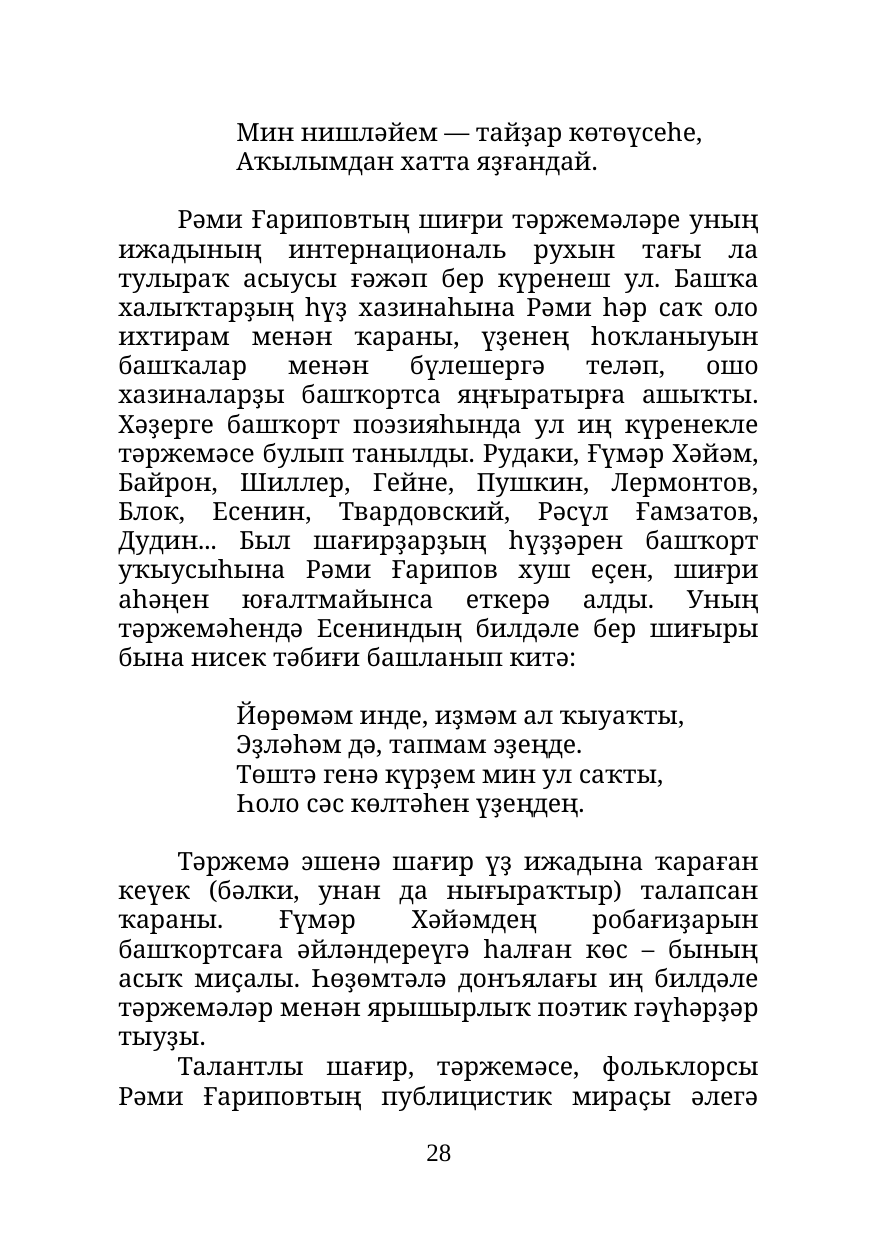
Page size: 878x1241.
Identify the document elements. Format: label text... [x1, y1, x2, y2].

text Рәми Ғариповтың шиғри тәржемәләре уның ижадының интернациональ рухын тағы ла тулыраҡ асыусы ғәжәп бер күренеш ул. Башҡа халыҡтарҙың һүҙ хазинаһына Рәми һәр саҡ оло ихтирам менән ҡараны, үҙенең һоҡланыуын башҡалар менән бүлешергә теләп, ошо хазиналарҙы башҡортса яңғыратырға ашыҡты. Хәҙерге башҡорт поэзияһында ул иң күренекле тәржемәсе булып танылды. Рудаки, Ғүмәр Хәйәм, Байрон, Шиллер, Гейне, Пушкин, Лермонтов, Блок, Есенин, Твардовский, Рәсүл Ғамзатов, Дудин... Был шағирҙарҙың һүҙҙәрен башҡорт уҡыусыһына Рәми Ғарипов хуш еҫен, шиғри аһәңен юғалтмайынса еткерә алды. Уның тәржемәһендә Есениндың билдәле бер шиғыры бына нисек тәбиғи башланып китә: [118, 206, 759, 672]
text Һоло сәс көлтәһен үҙеңдең. [118, 789, 759, 818]
text Мин нишләйем — тайҙар көтөүсеһе, [118, 118, 759, 147]
text Тәржемә эшенә шағир үҙ ижадына ҡараған кеүек (бәлки, унан да нығыраҡтыр) талапсан ҡараны. Ғүмәр Хәйәмдең робағиҙарын башҡортсаға әйләндереүгә һалған көс – бының асыҡ миҫалы. Һөҙөмтәлә донъялағы иң билдәле тәржемәләр менән ярышырлыҡ поэтик гәүһәрҙәр тыуҙы. [118, 847, 759, 1051]
text Эҙләһәм дә, тапмам эҙеңде. [118, 731, 759, 760]
text Аҡылымдан хатта яҙғандай. [118, 147, 759, 176]
text Йөрөмәм инде, иҙмәм ал ҡыуаҡты, [118, 701, 759, 731]
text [118, 1051, 759, 1111]
text Төштә генә күрҙем мин ул саҡты, [118, 760, 759, 789]
